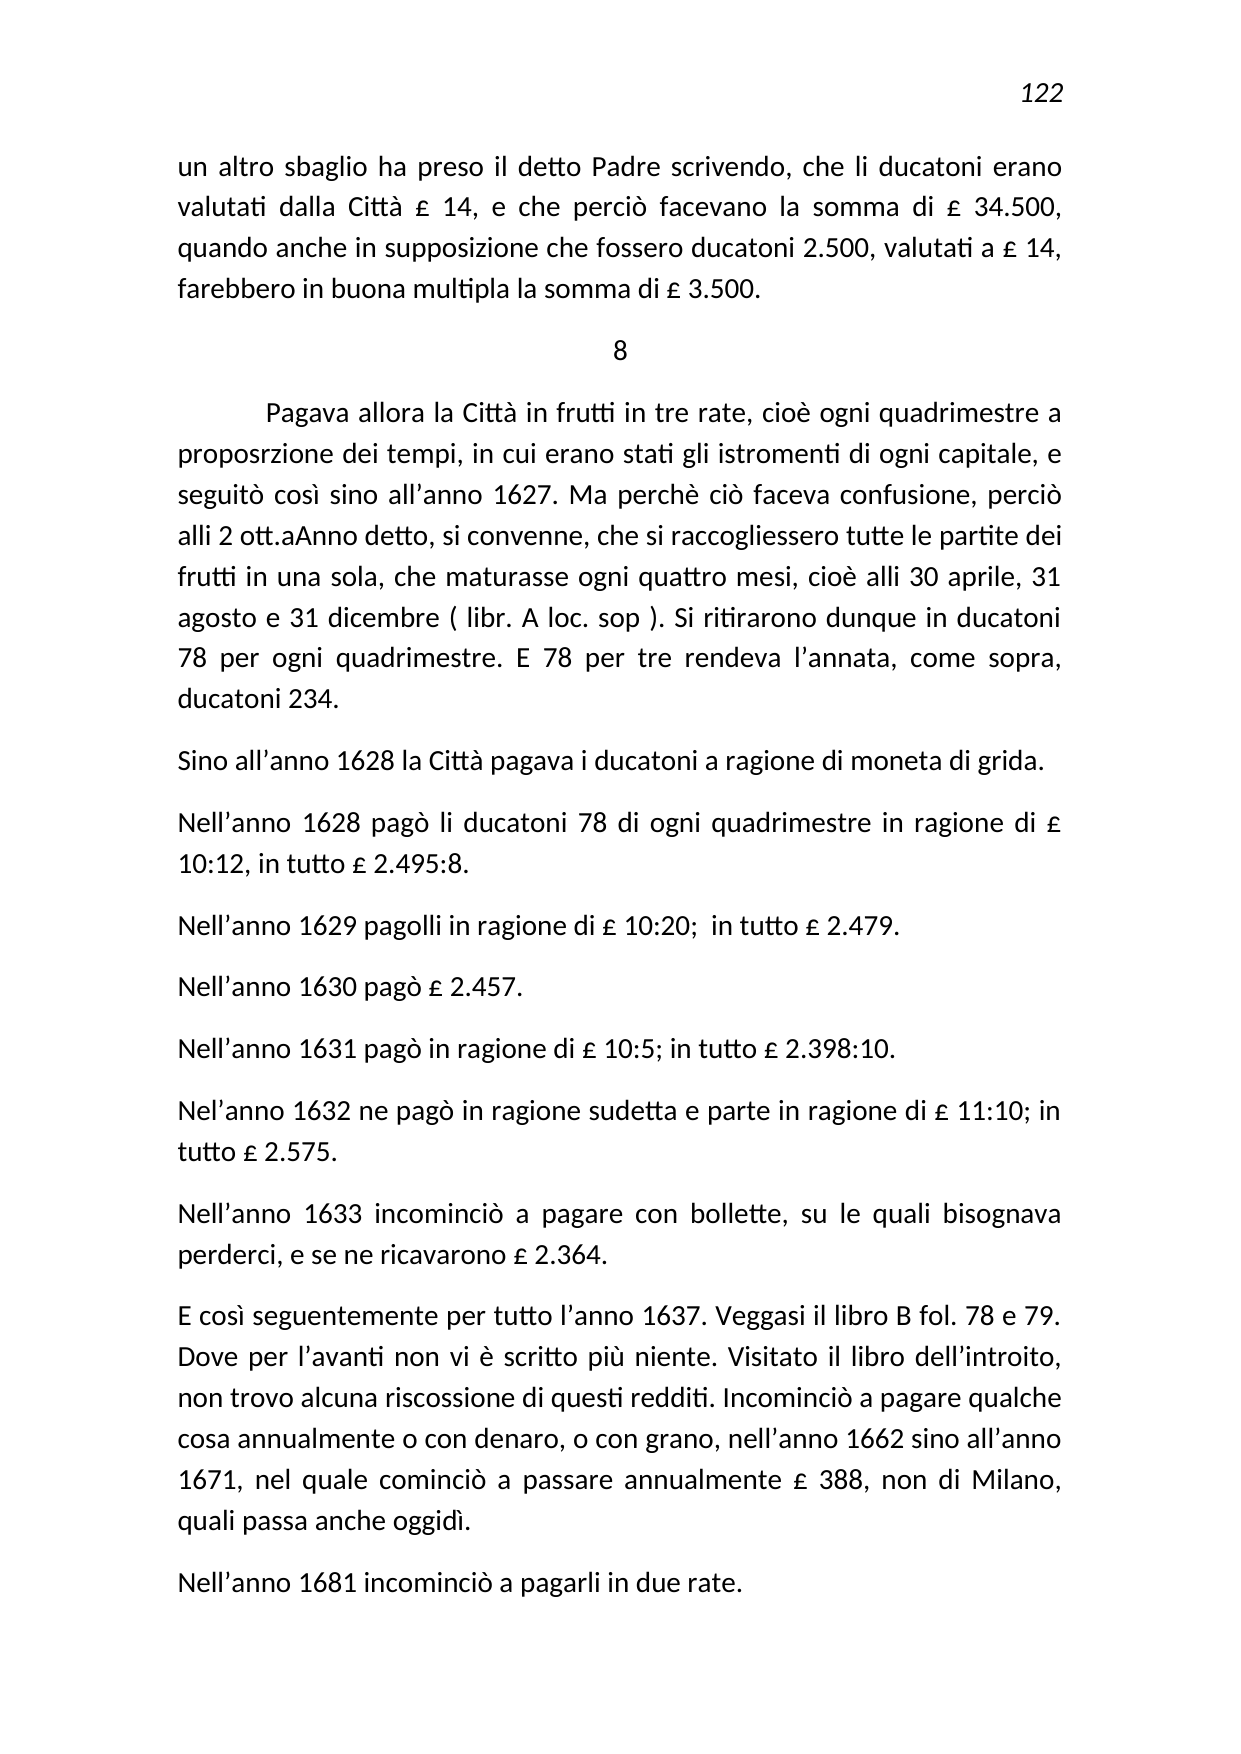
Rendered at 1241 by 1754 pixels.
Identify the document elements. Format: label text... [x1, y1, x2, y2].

text Nell’anno 1681 incominciò a pagarli in due rate. [177, 1564, 1063, 1599]
text Nell’anno 1628 pagò li ducatoni 78 di ogni quadrimestre in ragione di £ 10:12, in tutto £ 2.495:8. [177, 804, 1063, 881]
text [177, 148, 1063, 306]
text Nell’anno 1629 pagolli in ragione di £ 10:20; in tutto £ 2.479. [177, 907, 1063, 942]
text Nell’anno 1633 incominciò a pagare con bollette, su le quali bisognava perderci, e se ne ricavarono £ 2.364. [177, 1195, 1063, 1271]
text Nell’anno 1631 pagò in ragione di £ 10:5; in tutto £ 2.398:10. [177, 1030, 1063, 1066]
text 8 [177, 332, 1063, 368]
text Sino all’anno 1628 la Città pagava i ducatoni a ragione di moneta di grida. [177, 742, 1063, 778]
text Nell’anno 1630 pagò £ 2.457. [177, 968, 1063, 1004]
text Nel’anno 1632 ne pagò in ragione sudetta e parte in ragione di £ 11:10; in tutto £ 2.575. [177, 1092, 1063, 1169]
text E così seguentemente per tutto l’anno 1637. Veggasi il libro B fol. 78 e 79. Dove per l’avanti non vi è scritto più niente. Visitato il libro dell’introito, non trovo alcuna riscossione di questi redditi. Incominciò a pagare qualche cosa annualmente o con denaro, o con grano, nell’anno 1662 sino all’anno 1671, nel quale cominciò a passare annualmente £ 388, non di Milano, quali passa anche oggidì. [177, 1297, 1063, 1538]
text Pagava allora la Città in frutti in tre rate, cioè ogni quadrimestre a proposrzione dei tempi, in cui erano stati gli istromenti di ogni capitale, e seguitò così sino all’anno 1627. Ma perchè ciò faceva confusione, perciò alli 2 ott.aAnno detto, si convenne, che si raccogliessero tutte le partite dei frutti in una sola, che maturasse ogni quattro mesi, cioè alli 30 aprile, 31 agosto e 31 dicembre ( libr. A loc. sop ). Si ritirarono dunque in ducatoni 78 per ogni quadrimestre. E 78 per tre rendeva l’annata, come sopra, ducatoni 234. [177, 394, 1063, 716]
